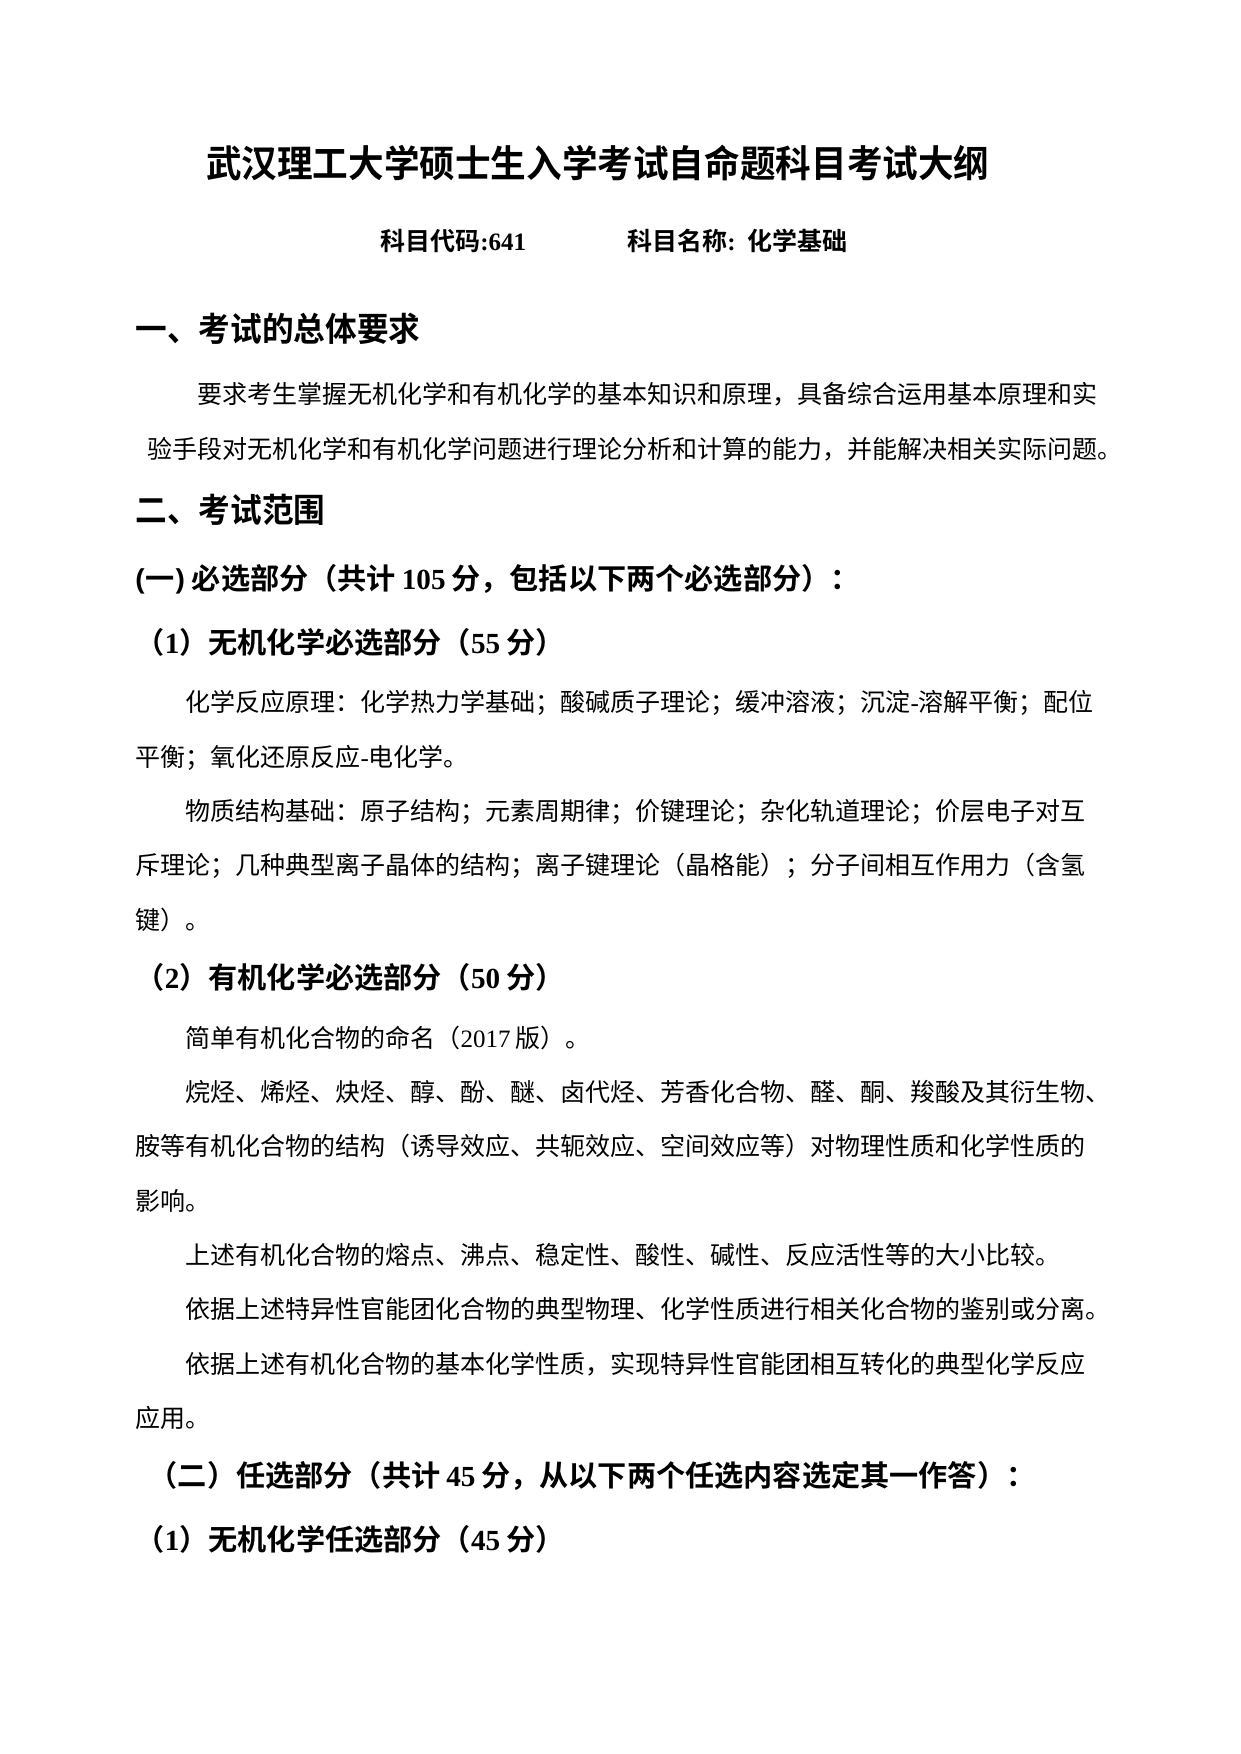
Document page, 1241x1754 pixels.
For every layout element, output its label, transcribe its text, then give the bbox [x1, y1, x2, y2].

text 要求考生掌握无机化学和有机化学的基本知识和原理，具备综合运用基本原理和实验手段对无机化学和有机化学问题进行理论分析和计算的能力，并能解决相关实际问题。 [148, 375, 1105, 465]
subtitle 必选部分（共计105分，包括以下两个必选部分）： [135, 556, 1105, 598]
subtitle 二、考试范围 [135, 483, 1105, 532]
text 化学反应原理：化学热力学基础；酸碱质子理论；缓冲溶液；沉淀-溶解平衡；配位平衡；氧化还原反应-电化学。 [135, 683, 1105, 773]
text （2）有机化学必选部分（50分） [135, 954, 1105, 997]
text 依据上述特异性官能团化合物的典型物理、化学性质进行相关化合物的鉴别或分离。 [135, 1290, 1105, 1326]
text 科目代码:641 科目名称: 化学基础 [135, 222, 1092, 258]
text 上述有机化合物的熔点、沸点、稳定性、酸性、碱性、反应活性等的大小比较。 [135, 1236, 1105, 1272]
subtitle 依据上述有机化合物的基本化学性质，实现特异性官能团相互转化的典型化学反应应用。 [135, 1344, 1105, 1435]
subtitle （二）任选部分（共计45分，从以下两个任选内容选定其一作答）： [148, 1453, 1105, 1495]
subtitle 一、考试的总体要求 [135, 302, 1105, 351]
subtitle （1）无机化学任选部分（45分） [135, 1516, 1105, 1559]
text 简单有机化合物的命名（2017版）。 [135, 1018, 1105, 1054]
text 武汉理工大学硕士生入学考试自命题科目考试大纲 [206, 142, 1105, 187]
subtitle 烷烃、烯烃、炔烃、醇、酚、醚、卤代烃、芳香化合物、醛、酮、羧酸及其衍生物、胺等有机化合物的结构（诱导效应、共轭效应、空间效应等）对物理性质和化学性质的影响。 [135, 1072, 1105, 1217]
subtitle （1）无机化学必选部分（55分） [135, 619, 1105, 662]
text 物质结构基础：原子结构；元素周期律；价键理论；杂化轨道理论；价层电子对互斥理论；几种典型离子晶体的结构；离子键理论（晶格能）；分子间相互作用力（含氢键）。 [135, 791, 1105, 936]
